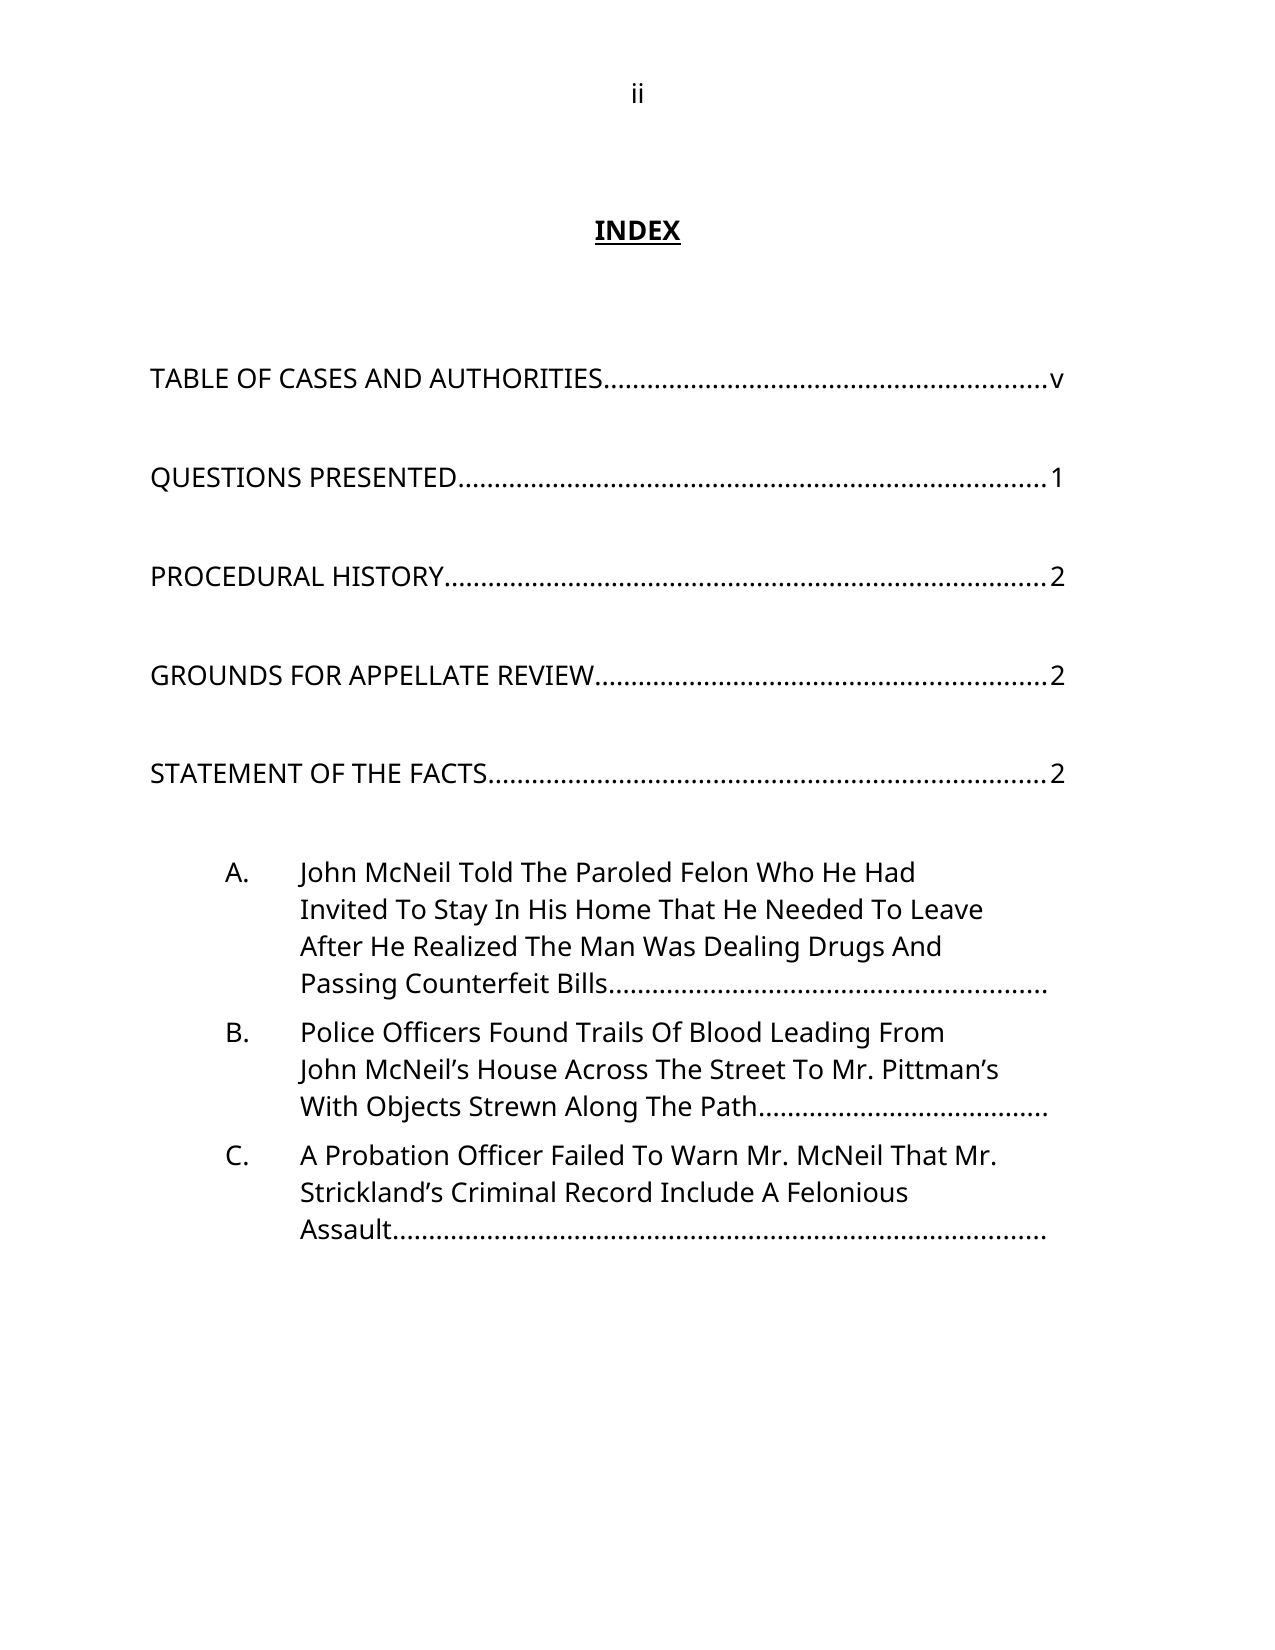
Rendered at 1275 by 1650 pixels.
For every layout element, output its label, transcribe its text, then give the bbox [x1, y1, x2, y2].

text C. A Probation Officer Failed To Warn Mr. McNeil That Mr. Strickland’s Criminal Record Include A Felonious Assault 9 [225, 1137, 1005, 1247]
text QUESTIONS PRESENTED 1 [150, 459, 1125, 496]
text A. John McNeil Told The Paroled Felon Who He Had Invited To Stay In His Home That He Needed To Leave After He Realized The Man Was Dealing Drugs And Passing Counterfeit Bills 3 [225, 854, 1005, 1001]
text PROCEDURAL HISTORY 2 [150, 557, 1125, 594]
text STATEMENT OF THE FACTS 2 [150, 755, 1125, 792]
text INDEX [150, 212, 1125, 249]
text B. Police Officers Found Trails Of Blood Leading From John McNeil’s House Across The Street To Mr. Pittman’s With Objects Strewn Along The Path 6 [225, 1014, 1005, 1124]
text TABLE OF CASES AND AUTHORITIES v [150, 360, 1125, 397]
text GROUNDS FOR APPELLATE REVIEW 2 [150, 656, 1125, 693]
